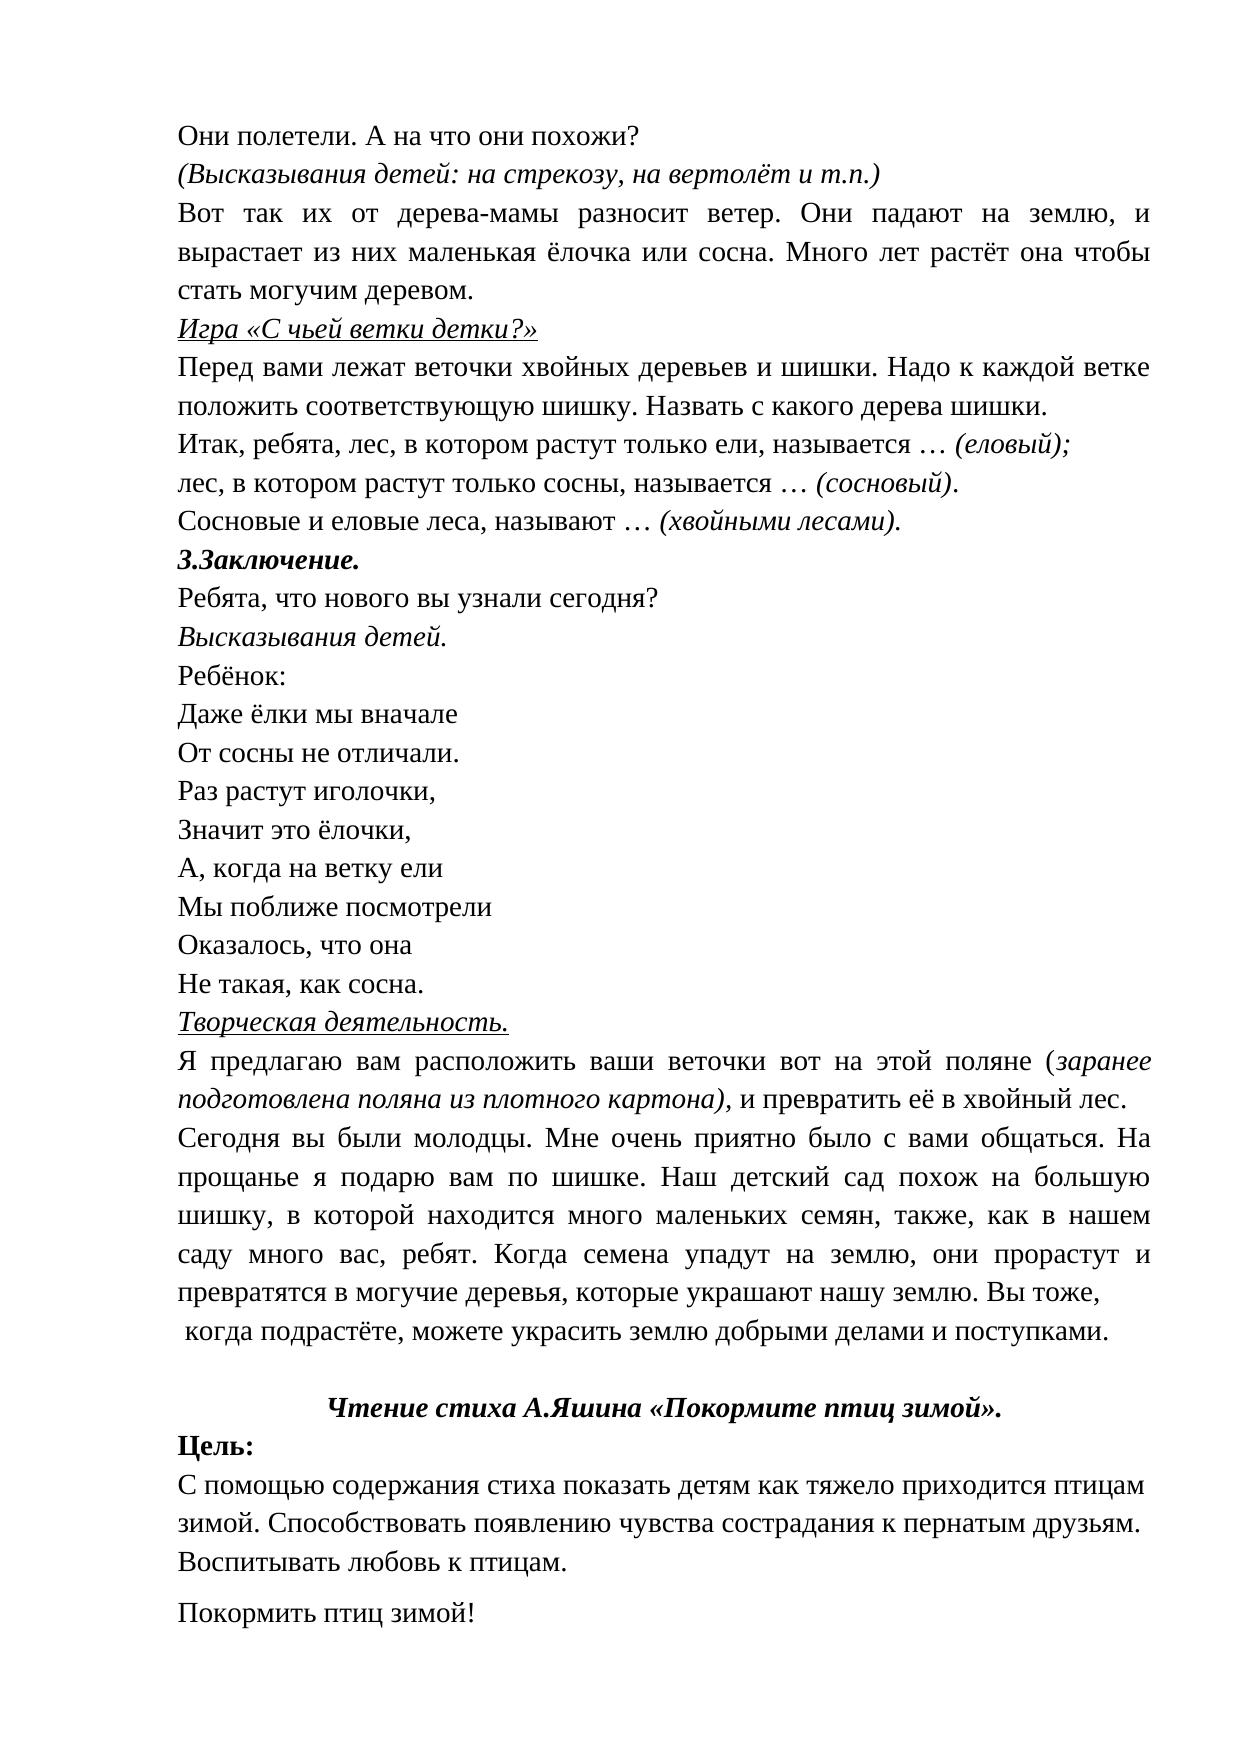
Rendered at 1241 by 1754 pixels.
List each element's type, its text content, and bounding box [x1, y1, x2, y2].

text Значит это ёлочки, [177, 812, 1152, 845]
text Высказывания детей. [177, 619, 1152, 653]
text Итак, ребята, лес, в котором растут только ели, называется … (еловый); [177, 426, 1152, 460]
text Ребята, что нового вы узнали сегодня? [177, 581, 1152, 614]
text лес, в котором растут только сосны, называется … (сосновый). [177, 465, 1152, 498]
text Игра «С чьей ветки детки?» [177, 311, 1152, 344]
text Ребёнок: [177, 658, 1152, 691]
text (Высказывания детей: на стрекозу, на вертолёт и т.п.) [177, 157, 1152, 190]
text От сосны не отличали. [177, 735, 1152, 768]
text Цель: [177, 1428, 1152, 1462]
text Покормить птиц зимой! [177, 1595, 1152, 1629]
text Сосновые и еловые леса, называют … (хвойными лесами). [177, 503, 1152, 537]
text Сегодня вы были молодцы. Мне очень приятно было с вами общаться. На прощанье я подарю вам по шишке. Наш детский сад похож на большую шишку, в которой находится много маленьких семян, также, как в нашем саду много вас, ребят. Когда семена упадут на землю, они прорастут и превратятся в могучие деревья, которые украшают нашу землю. Вы тоже, [177, 1120, 1152, 1308]
text Перед вами лежат веточки хвойных деревьев и шишки. Надо к каждой ветке положить соответствующую шишку. Назвать с какого дерева шишки. [177, 349, 1152, 421]
text Не такая, как сосна. [177, 966, 1152, 999]
text Чтение стиха А.Яшина «Покормите птиц зимой». [177, 1390, 1152, 1423]
text Творческая деятельность. [177, 1004, 1152, 1038]
text когда подрастёте, можете украсить землю добрыми делами и поступками. [177, 1313, 1152, 1346]
text А, когда на ветку ели [177, 850, 1152, 884]
text Вот так их от дерева-мамы разносит ветер. Они падают на землю, и вырастает из них маленькая ёлочка или сосна. Много лет растёт она чтобы стать могучим деревом. [177, 195, 1152, 306]
text Воспитывать любовь к птицам. [177, 1544, 1152, 1578]
text Оказалось, что она [177, 927, 1152, 961]
text Я предлагаю вам расположить ваши веточки вот на этой поляне (заранее подготовлена поляна из плотного картона), и превратить её в хвойный лес. [177, 1043, 1152, 1115]
text 3.Заключение. [177, 542, 1152, 576]
text С помощью содержания стиха показать детям как тяжело приходится птицам зимой. Способствовать появлению чувства сострадания к пернатым друзьям. [177, 1467, 1152, 1539]
text Раз растут иголочки, [177, 773, 1152, 807]
text Они полетели. А на что они похожи? [177, 118, 1152, 152]
text Мы поближе посмотрели [177, 889, 1152, 922]
text Даже ёлки мы вначале [177, 696, 1152, 730]
